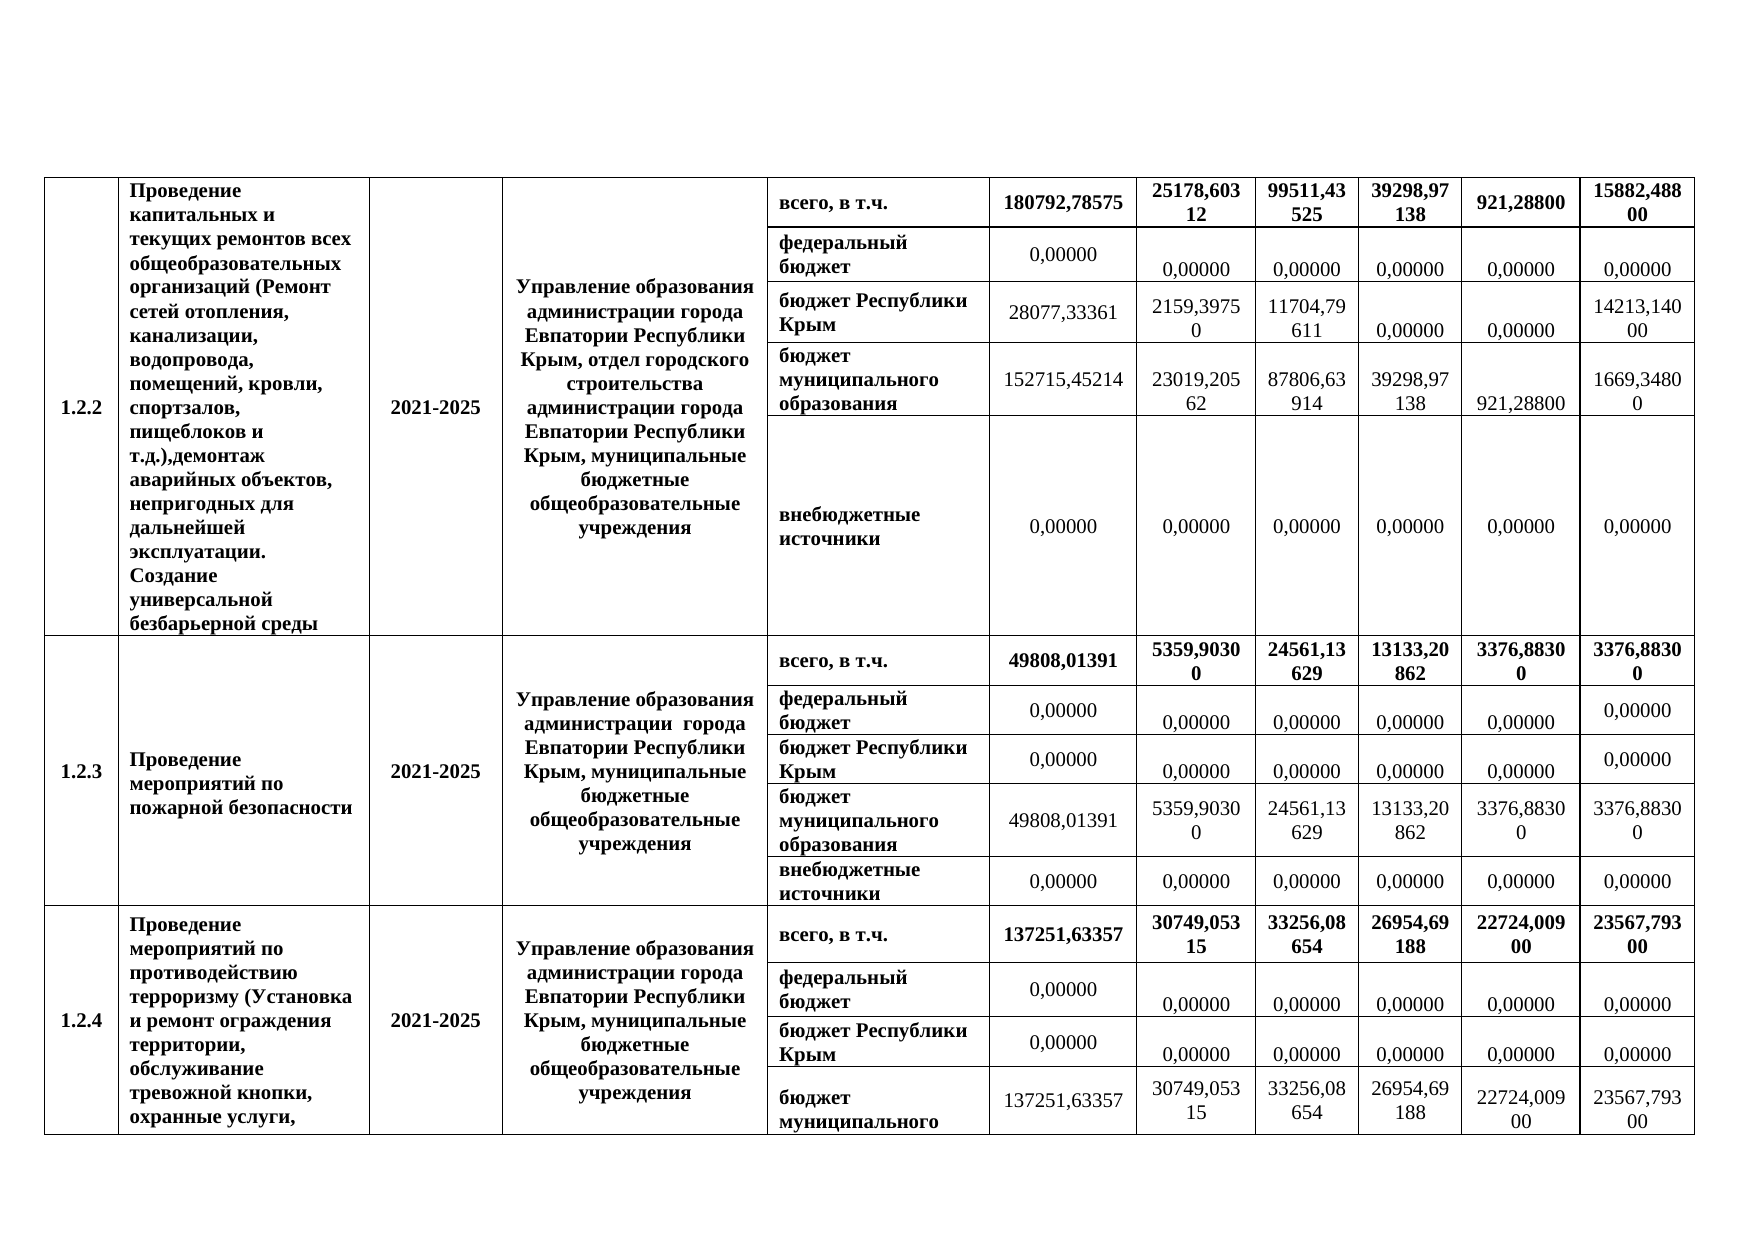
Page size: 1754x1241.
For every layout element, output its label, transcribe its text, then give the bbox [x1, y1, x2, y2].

table_cell Проведение капитальных и текущих ремонтов всех общеобразовательных организаций (Ремонт сетей отопления, канализации, водопровода, помещений, кровли, спортзалов, пищеблоков и т.д.),демонтаж аварийных объектов, непригодных для дальнейшей эксплуатации. Создание универсальной безбарьерной среды [119, 178, 369, 635]
table_cell 1.2.3 [45, 636, 118, 905]
table_cell 39298,97138 [1359, 343, 1461, 415]
table_cell 26954,69188 [1359, 906, 1461, 962]
table_cell Управление образования администрации города Евпатории Республики Крым, муниципальные бюджетные общеобразовательные учреждения [503, 906, 767, 1133]
table_cell 0,00000 [1581, 686, 1694, 734]
table_cell 0,00000 [1462, 228, 1579, 281]
table_cell бюджет Республики Крым [768, 282, 989, 342]
table_cell 0,00000 [1359, 963, 1461, 1016]
table_cell 49808,01391 [990, 784, 1136, 856]
table_cell 30749,05315 [1137, 1067, 1255, 1133]
table_cell бюджет Республики Крым [768, 735, 989, 783]
table_cell 23567,79300 [1581, 1067, 1694, 1133]
table_cell 3376,88300 [1462, 784, 1579, 856]
table_cell 0,00000 [1256, 963, 1358, 1016]
table_cell 0,00000 [990, 416, 1136, 635]
table_cell 2021-2025 [370, 636, 502, 905]
table_cell всего, в т.ч. [768, 906, 989, 962]
table_cell 1.2.4 [45, 906, 118, 1133]
table_cell 3376,88300 [1581, 636, 1694, 684]
table_cell 24561,13629 [1256, 636, 1358, 684]
table_cell 23567,79300 [1581, 906, 1694, 962]
table_cell 0,00000 [1581, 228, 1694, 281]
table_cell 180792,78575 [990, 178, 1136, 226]
table_cell 22724,00900 [1462, 906, 1579, 962]
table_cell 0,00000 [1137, 228, 1255, 281]
table_cell всего, в т.ч. [768, 178, 989, 226]
table_cell 0,00000 [1359, 686, 1461, 734]
table_cell 23019,20562 [1137, 343, 1255, 415]
table_cell 0,00000 [1462, 857, 1579, 905]
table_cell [768, 1067, 989, 1133]
table_cell бюджет муниципального образования [768, 343, 989, 415]
table_cell 921,28800 [1462, 343, 1579, 415]
table_cell 0,00000 [1581, 857, 1694, 905]
table_cell 0,00000 [990, 857, 1136, 905]
table_cell 0,00000 [1137, 963, 1255, 1016]
table_cell 14213,14000 [1581, 282, 1694, 342]
table_cell 3376,88300 [1581, 784, 1694, 856]
table_cell 0,00000 [1581, 963, 1694, 1016]
table_cell 1669,34800 [1581, 343, 1694, 415]
table_cell 0,00000 [1256, 857, 1358, 905]
table_cell 0,00000 [1256, 228, 1358, 281]
table_cell 0,00000 [1256, 416, 1358, 635]
table_cell 11704,79611 [1256, 282, 1358, 342]
table_cell Управление образования администрации города Евпатории Республики Крым, отдел городского строительства администрации города Евпатории Республики Крым, муниципальные бюджетные общеобразовательные учреждения [503, 178, 767, 635]
table_cell 921,28800 [1462, 178, 1579, 226]
table_cell 24561,13629 [1256, 784, 1358, 856]
table_cell федеральный бюджет [768, 686, 989, 734]
table_cell 0,00000 [990, 1017, 1136, 1066]
table_cell всего, в т.ч. [768, 636, 989, 684]
table_cell 0,00000 [1256, 686, 1358, 734]
table_cell 25178,60312 [1137, 178, 1255, 226]
table_cell 5359,90300 [1137, 636, 1255, 684]
table_cell 0,00000 [1462, 1017, 1579, 1066]
table_cell 0,00000 [1359, 1017, 1461, 1066]
table_cell 0,00000 [990, 228, 1136, 281]
table_cell 0,00000 [1581, 416, 1694, 635]
table_cell 0,00000 [1359, 857, 1461, 905]
table_cell 49808,01391 [990, 636, 1136, 684]
table_cell 0,00000 [1581, 735, 1694, 783]
table_cell 33256,08654 [1256, 906, 1358, 962]
table_cell 15882,48800 [1581, 178, 1694, 226]
table_cell 1.2.2 [45, 178, 118, 635]
table_cell 0,00000 [1462, 686, 1579, 734]
table_cell 3376,88300 [1462, 636, 1579, 684]
table_cell 0,00000 [990, 735, 1136, 783]
table_cell 0,00000 [1137, 686, 1255, 734]
table_cell 33256,08654 [1256, 1067, 1358, 1133]
table_cell 30749,05315 [1137, 906, 1255, 962]
table_cell 13133,20862 [1359, 636, 1461, 684]
table_cell 0,00000 [1359, 228, 1461, 281]
table_cell Управление образования администрации города Евпатории Республики Крым, муниципальные бюджетные общеобразовательные учреждения [503, 636, 767, 905]
table_cell Проведение мероприятий по противодействию терроризму (Установка и ремонт ограждения территории, обслуживание тревожной кнопки, охранные услуги, установка системы контроля доступа, установка системы видеонаблюдения и т.д.) [119, 906, 369, 1133]
table_cell 5359,90300 [1137, 784, 1255, 856]
table_cell 0,00000 [1581, 1017, 1694, 1066]
table_cell 0,00000 [1462, 416, 1579, 635]
table_cell 22724,00900 [1462, 1067, 1579, 1133]
table_cell 2159,39750 [1137, 282, 1255, 342]
table_cell 2021-2025 [370, 178, 502, 635]
table_cell 0,00000 [1462, 282, 1579, 342]
table_cell 0,00000 [990, 963, 1136, 1016]
table_cell 0,00000 [1137, 416, 1255, 635]
table_cell 0,00000 [1137, 735, 1255, 783]
table_cell 0,00000 [1359, 282, 1461, 342]
table_cell 0,00000 [1359, 735, 1461, 783]
table_cell 0,00000 [1137, 1017, 1255, 1066]
table_cell бюджет Республики Крым [768, 1017, 989, 1066]
table_cell 26954,69188 [1359, 1067, 1461, 1133]
table_cell 0,00000 [1256, 735, 1358, 783]
table_cell 137251,63357 [990, 1067, 1136, 1133]
table_cell 87806,63914 [1256, 343, 1358, 415]
table_cell 0,00000 [1359, 416, 1461, 635]
table_cell 2021-2025 [370, 906, 502, 1133]
table_cell федеральный бюджет [768, 228, 989, 281]
table_cell 0,00000 [1137, 857, 1255, 905]
table_cell 28077,33361 [990, 282, 1136, 342]
table_cell 0,00000 [990, 686, 1136, 734]
table_cell 99511,43525 [1256, 178, 1358, 226]
table_cell бюджет муниципального образования [768, 784, 989, 856]
table_cell 0,00000 [1462, 735, 1579, 783]
table_cell 152715,45214 [990, 343, 1136, 415]
table_cell 0,00000 [1256, 1017, 1358, 1066]
table_cell 13133,20862 [1359, 784, 1461, 856]
table_cell 137251,63357 [990, 906, 1136, 962]
table_cell федеральный бюджет [768, 963, 989, 1016]
table_cell 0,00000 [1462, 963, 1579, 1016]
table_cell Проведение мероприятий по пожарной безопасности [119, 636, 369, 905]
table_cell 39298,97138 [1359, 178, 1461, 226]
table_cell внебюджетные источники [768, 857, 989, 905]
table_cell внебюджетные источники [768, 416, 989, 635]
